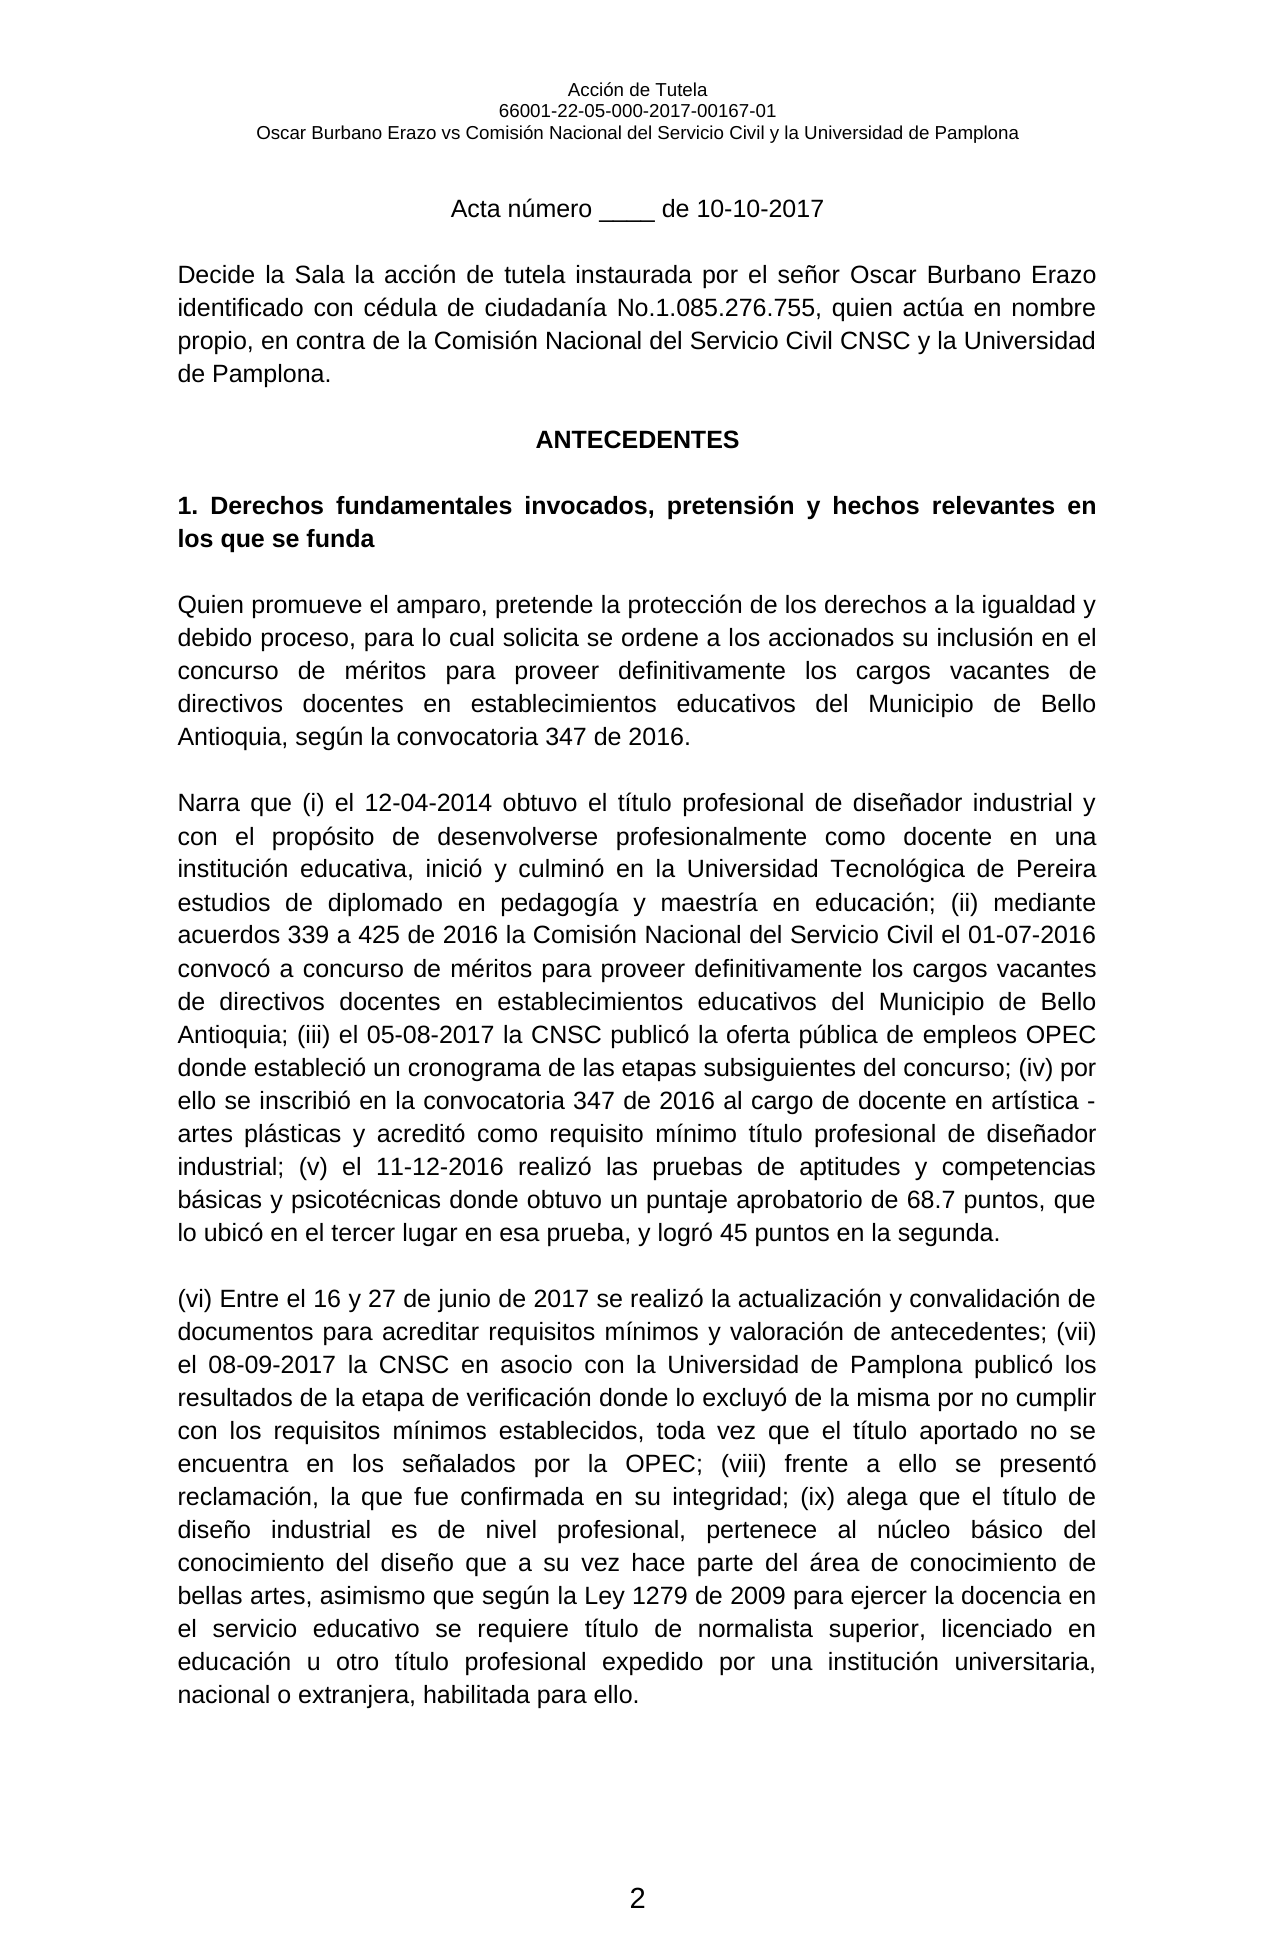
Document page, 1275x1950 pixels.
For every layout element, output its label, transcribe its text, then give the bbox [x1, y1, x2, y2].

text ANTECEDENTES [177, 425, 1098, 454]
text Decide la Sala la acción de tutela instaurada por el señor Oscar Burbano Erazo identificado con cédula de ciudadanía No.1.085.276.755, quien actúa en nombre propio, en contra de la Comisión Nacional del Servicio Civil CNSC y la Universidad de Pamplona. [177, 260, 1098, 388]
text Quien promueve el amparo, pretende la protección de los derechos a la igualdad y debido proceso, para lo cual solicita se ordene a los accionados su inclusión en el concurso de méritos para proveer definitivamente los cargos vacantes de directivos docentes en establecimientos educativos del Municipio de Bello Antioquia, según la convocatoria 347 de 2016. [177, 590, 1098, 751]
text Narra que (i) el 12-04-2014 obtuvo el título profesional de diseñador industrial y con el propósito de desenvolverse profesionalmente como docente en una institución educativa, inició y culminó en la Universidad Tecnológica de Pereira estudios de diplomado en pedagogía y maestría en educación; (ii) mediante acuerdos 339 a 425 de 2016 la Comisión Nacional del Servicio Civil el 01-07-2016 convocó a concurso de méritos para proveer definitivamente los cargos vacantes de directivos docentes en establecimientos educativos del Municipio de Bello Antioquia; (iii) el 05-08-2017 la CNSC publicó la oferta pública de empleos OPEC donde estableció un cronograma de las etapas subsiguientes del concurso; (iv) por ello se inscribió en la convocatoria 347 de 2016 al cargo de docente en artística - artes plásticas y acreditó como requisito mínimo título profesional de diseñador industrial; (v) el 11-12-2016 realizó las pruebas de aptitudes y competencias básicas y psicotécnicas donde obtuvo un puntaje aprobatorio de 68.7 puntos, que lo ubicó en el tercer lugar en esa prueba, y logró 45 puntos en la segunda. [177, 788, 1098, 1246]
text 1. Derechos fundamentales invocados, pretensión y hechos relevantes en los que se funda [177, 491, 1098, 553]
text Acta número ____ de 10-10-2017 [177, 194, 1098, 223]
text (vi) Entre el 16 y 27 de junio de 2017 se realizó la actualización y convalidación de documentos para acreditar requisitos mínimos y valoración de antecedentes; (vii) el 08-09-2017 la CNSC en asocio con la Universidad de Pamplona publicó los resultados de la etapa de verificación donde lo excluyó de la misma por no cumplir con los requisitos mínimos establecidos, toda vez que el título aportado no se encuentra en los señalados por la OPEC; (viii) frente a ello se presentó reclamación, la que fue confirmada en su integridad; (ix) alega que el título de diseño industrial es de nivel profesional, pertenece al núcleo básico del conocimiento del diseño que a su vez hace parte del área de conocimiento de bellas artes, asimismo que según la Ley 1279 de 2009 para ejercer la docencia en el servicio educativo se requiere título de normalista superior, licenciado en educación u otro título profesional expedido por una institución universitaria, nacional o extranjera, habilitada para ello. [177, 1284, 1098, 1709]
